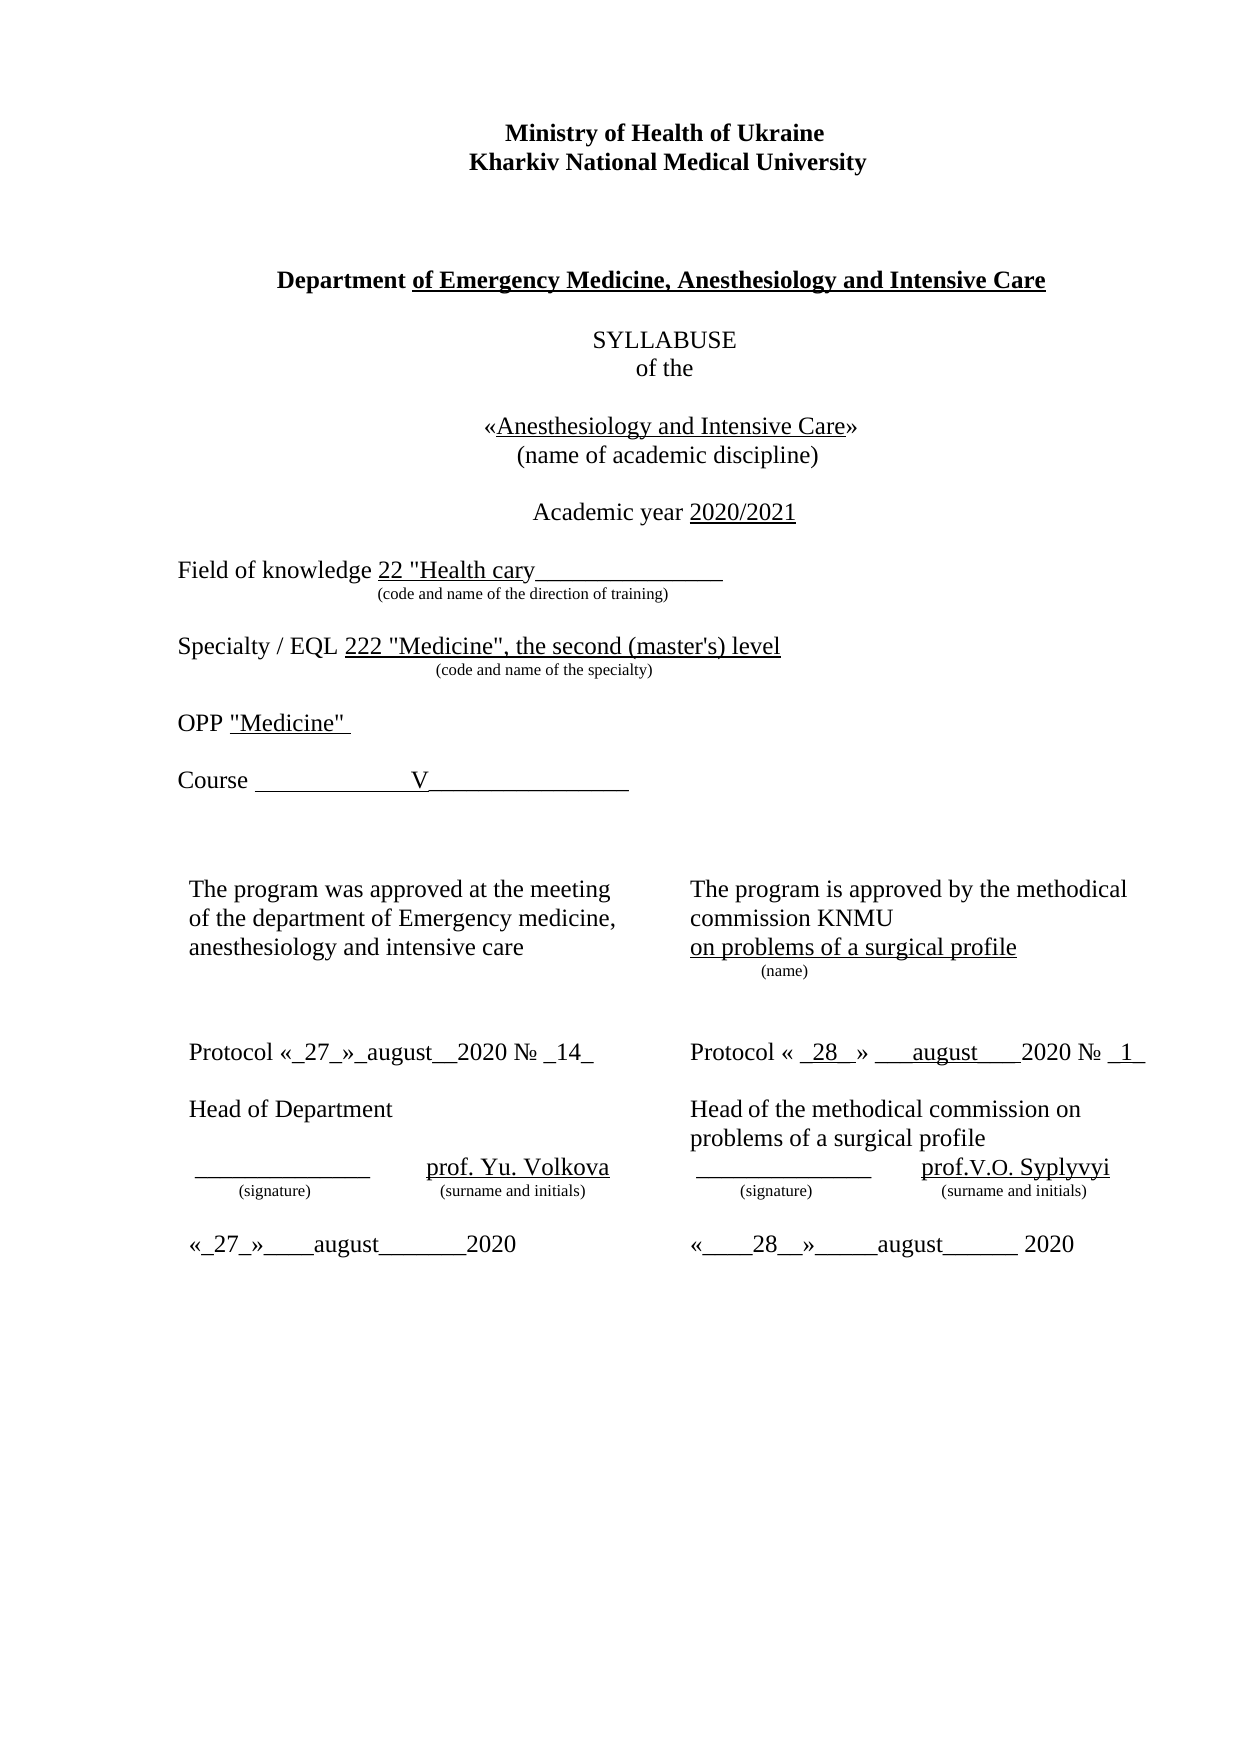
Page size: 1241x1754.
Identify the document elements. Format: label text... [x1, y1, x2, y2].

text (code and name of the specialty) [177, 660, 1152, 679]
text OPP "Medicine" [177, 708, 1152, 737]
text (code and name of the direction of training) [177, 583, 1152, 603]
text Course V________________ [177, 766, 1152, 794]
text Ministry of Health of Ukraine [177, 118, 1152, 147]
text Specialty / EQL 222 "Medicine", the second (master's) level [177, 631, 1152, 660]
text Academic year 2020/2021 [177, 497, 1152, 526]
text «Anesthesiology and Intensive Care» [177, 411, 1152, 440]
table_header The program is approved by the methodical commission KNMU on problems of a surgical profile (name) Protocol « _28_ » ___august___ 2020 № _1_ Head of the methodical commission on problems of a surgical profile ______________ prof.V.O. Syplyvyi (signature) (surname and initials) «____28__»_____august______ 2020 [679, 874, 1166, 1286]
text Kharkiv National Medical University [177, 147, 1152, 176]
table_header The program was approved at the meeting of the department of Emergency medicine, anesthesiology and intensive care Protocol «_27_»_august__2020 № _14_ Head of Department ______________ prof. Yu. Volkova (signature) (surname and initials) «_27_»____august_______2020 [177, 874, 679, 1286]
text SYLLABUSE [177, 325, 1152, 353]
text (name of academic discipline) [177, 440, 1152, 468]
text Department of Emergency Medicine, Anesthesiology and Intensive Care [177, 265, 1152, 294]
text of the [177, 353, 1152, 382]
text Field of knowledge 22 "Health carу_______________ [177, 555, 1152, 583]
